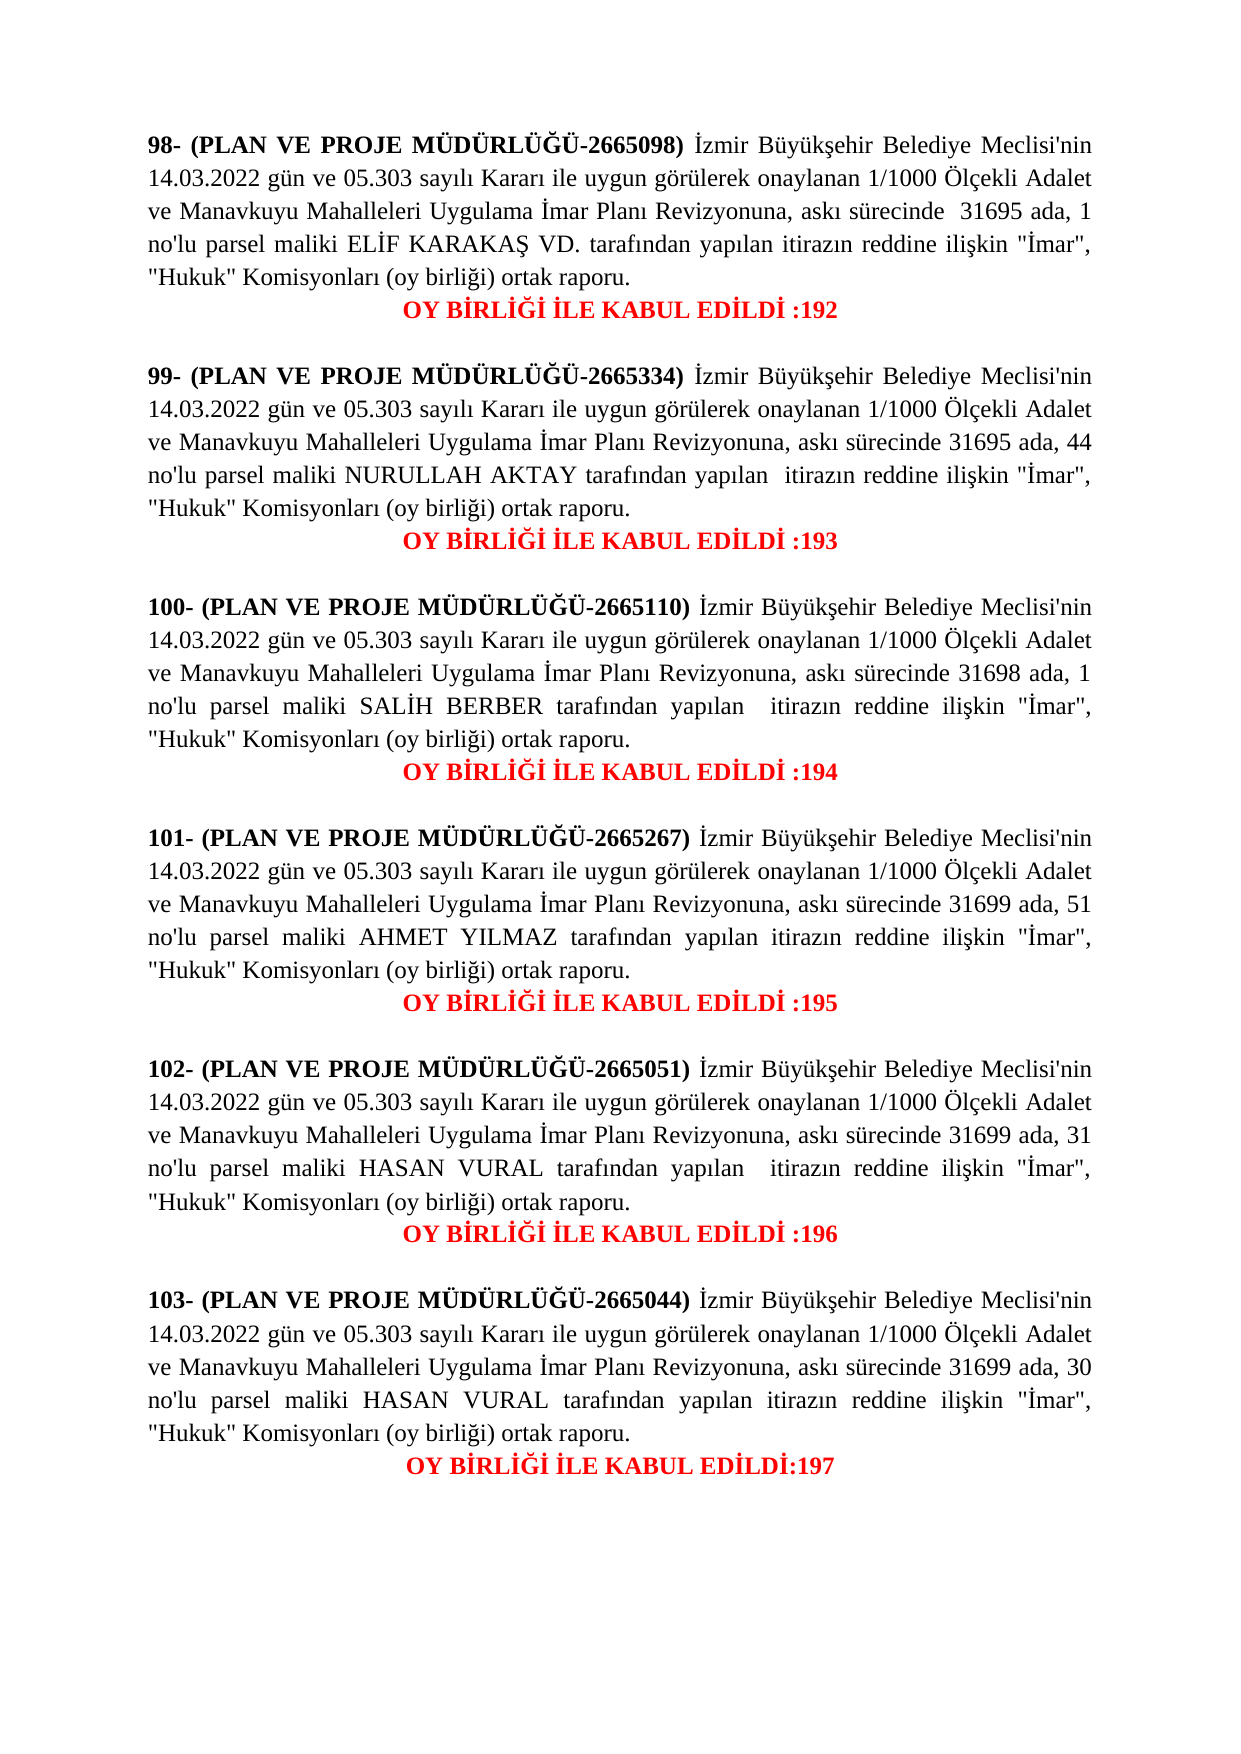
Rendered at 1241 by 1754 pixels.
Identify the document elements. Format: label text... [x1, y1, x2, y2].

text OY BİRLİĞİ İLE KABUL EDİLDİ :195 [148, 988, 1092, 1017]
text OY BİRLİĞİ İLE KABUL EDİLDİ :193 [148, 526, 1092, 555]
text 99- (PLAN VE PROJE MÜDÜRLÜĞÜ-2665334) İzmir Büyükşehir Belediye Meclisi'nin 14.03.2022 gün ve 05.303 sayılı Kararı ile uygun görülerek onaylanan 1/1000 Ölçekli Adalet ve Manavkuyu Mahalleleri Uygulama İmar Planı Revizyonuna, askı sürecinde 31695 ada, 44 no'lu parsel maliki NURULLAH AKTAY tarafından yapılan itirazın reddine ilişkin "İmar", "Hukuk" Komisyonları (oy birliği) ortak raporu. [148, 361, 1092, 522]
text 102- (PLAN VE PROJE MÜDÜRLÜĞÜ-2665051) İzmir Büyükşehir Belediye Meclisi'nin 14.03.2022 gün ve 05.303 sayılı Kararı ile uygun görülerek onaylanan 1/1000 Ölçekli Adalet ve Manavkuyu Mahalleleri Uygulama İmar Planı Revizyonuna, askı sürecinde 31699 ada, 31 no'lu parsel maliki HASAN VURAL tarafından yapılan itirazın reddine ilişkin "İmar", "Hukuk" Komisyonları (oy birliği) ortak raporu. [148, 1054, 1092, 1215]
text 103- (PLAN VE PROJE MÜDÜRLÜĞÜ-2665044) İzmir Büyükşehir Belediye Meclisi'nin 14.03.2022 gün ve 05.303 sayılı Kararı ile uygun görülerek onaylanan 1/1000 Ölçekli Adalet ve Manavkuyu Mahalleleri Uygulama İmar Planı Revizyonuna, askı sürecinde 31699 ada, 30 no'lu parsel maliki HASAN VURAL tarafından yapılan itirazın reddine ilişkin "İmar", "Hukuk" Komisyonları (oy birliği) ortak raporu. [148, 1286, 1092, 1446]
text OY BİRLİĞİ İLE KABUL EDİLDİ :194 [148, 757, 1092, 786]
text 98- (PLAN VE PROJE MÜDÜRLÜĞÜ-2665098) İzmir Büyükşehir Belediye Meclisi'nin 14.03.2022 gün ve 05.303 sayılı Kararı ile uygun görülerek onaylanan 1/1000 Ölçekli Adalet ve Manavkuyu Mahalleleri Uygulama İmar Planı Revizyonuna, askı sürecinde 31695 ada, 1 no'lu parsel maliki ELİF KARAKAŞ VD. tarafından yapılan itirazın reddine ilişkin "İmar", "Hukuk" Komisyonları (oy birliği) ortak raporu. [148, 130, 1092, 291]
text 100- (PLAN VE PROJE MÜDÜRLÜĞÜ-2665110) İzmir Büyükşehir Belediye Meclisi'nin 14.03.2022 gün ve 05.303 sayılı Kararı ile uygun görülerek onaylanan 1/1000 Ölçekli Adalet ve Manavkuyu Mahalleleri Uygulama İmar Planı Revizyonuna, askı sürecinde 31698 ada, 1 no'lu parsel maliki SALİH BERBER tarafından yapılan itirazın reddine ilişkin "İmar", "Hukuk" Komisyonları (oy birliği) ortak raporu. [148, 592, 1092, 753]
text OY BİRLİĞİ İLE KABUL EDİLDİ:197 [148, 1451, 1092, 1479]
text OY BİRLİĞİ İLE KABUL EDİLDİ :192 [148, 295, 1092, 324]
text OY BİRLİĞİ İLE KABUL EDİLDİ :196 [148, 1219, 1092, 1248]
text 101- (PLAN VE PROJE MÜDÜRLÜĞÜ-2665267) İzmir Büyükşehir Belediye Meclisi'nin 14.03.2022 gün ve 05.303 sayılı Kararı ile uygun görülerek onaylanan 1/1000 Ölçekli Adalet ve Manavkuyu Mahalleleri Uygulama İmar Planı Revizyonuna, askı sürecinde 31699 ada, 51 no'lu parsel maliki AHMET YILMAZ tarafından yapılan itirazın reddine ilişkin "İmar", "Hukuk" Komisyonları (oy birliği) ortak raporu. [148, 823, 1092, 984]
